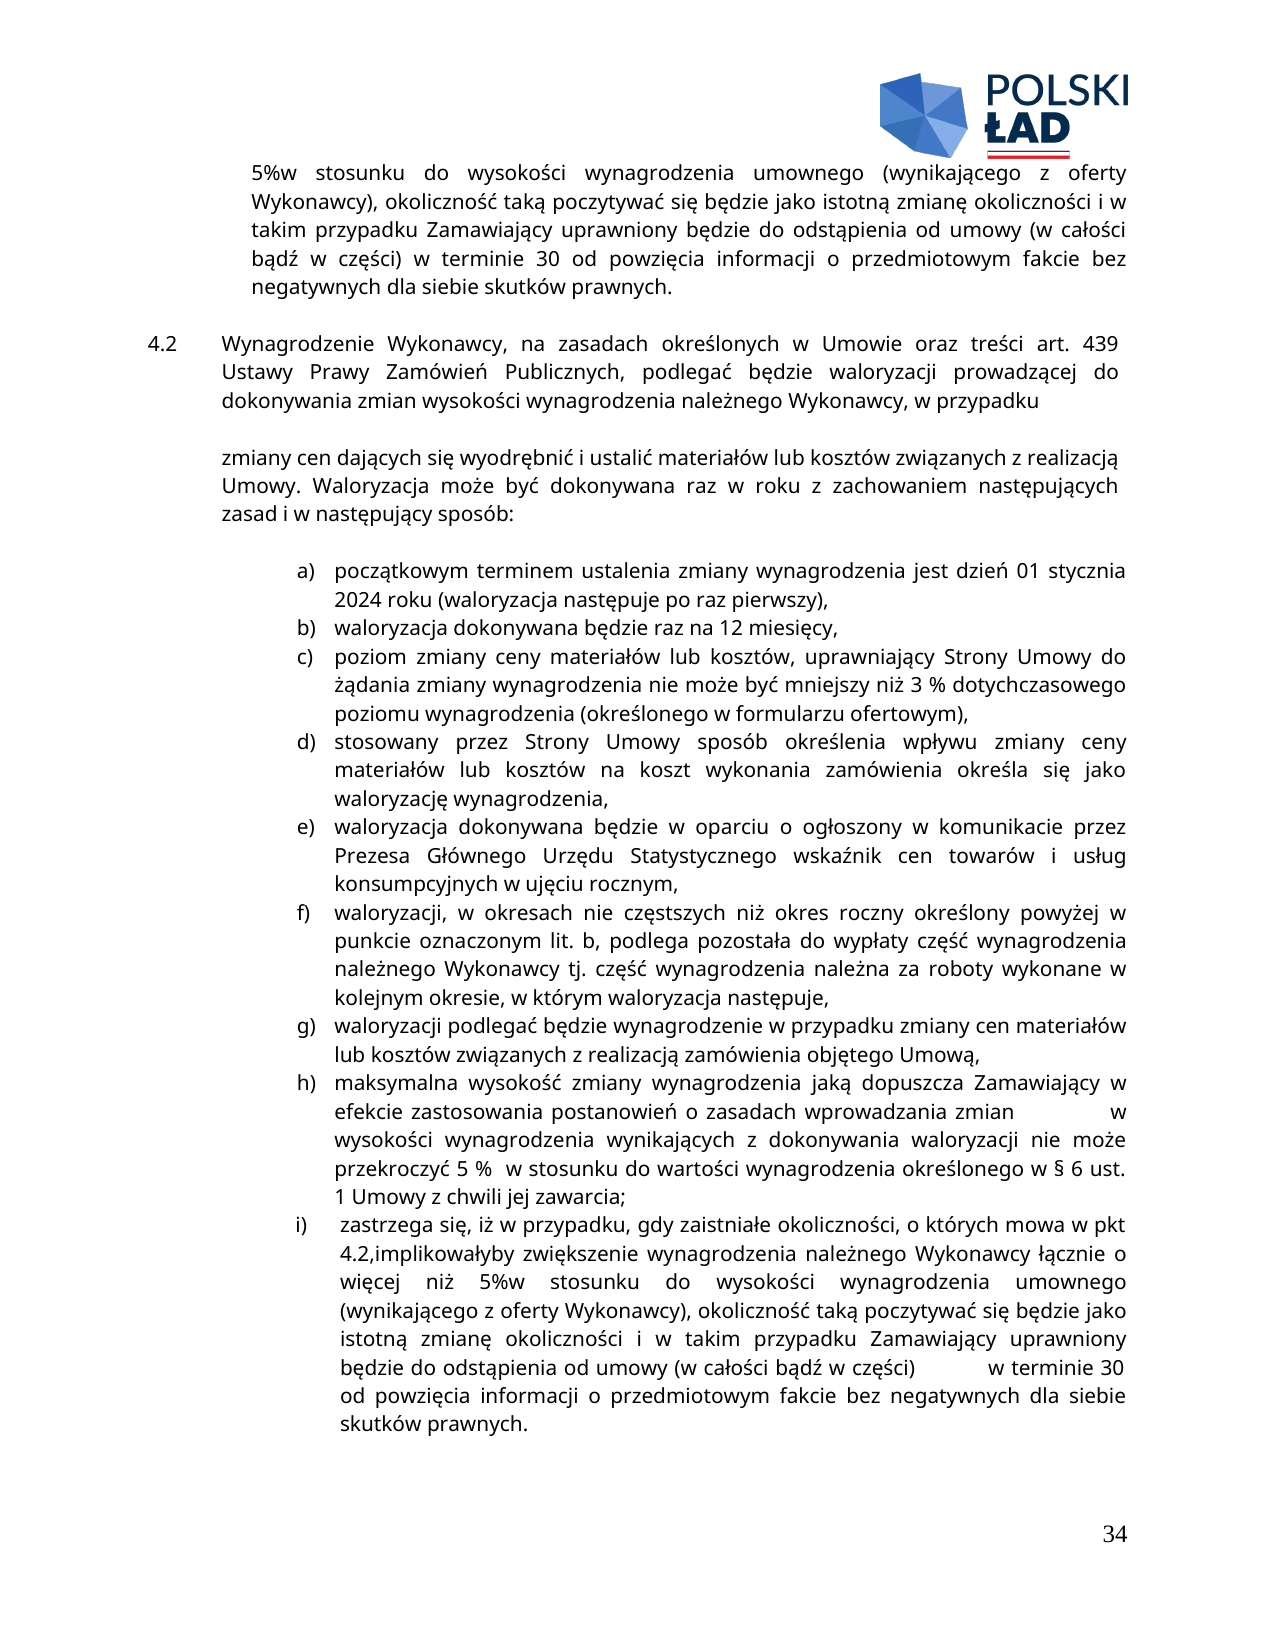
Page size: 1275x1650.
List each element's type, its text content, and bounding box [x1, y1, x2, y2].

list stosowany przez Strony Umowy sposób określenia wpływu zmiany ceny materiałów lub kosztów na koszt wykonania zamówienia określa się jako waloryzację wynagrodzenia, [297, 727, 1127, 812]
list waloryzacji podlegać będzie wynagrodzenie w przypadku zmiany cen materiałów lub kosztów związanych z realizacją zamówienia objętego Umową, [297, 1011, 1127, 1068]
list waloryzacja dokonywana będzie w oparciu o ogłoszony w komunikacie przez Prezesa Głównego Urzędu Statystycznego wskaźnik cen towarów i usług konsumpcyjnych w ujęciu rocznym, [297, 812, 1127, 898]
text i) zastrzega się, iż w przypadku, gdy zaistniałe okoliczności, o których mowa w pkt 4.2,implikowałyby zwiększenie wynagrodzenia należnego Wykonawcy łącznie o więcej niż 5%w stosunku do wysokości wynagrodzenia umownego (wynikającego z oferty Wykonawcy), okoliczność taką poczytywać się będzie jako istotną zmianę okoliczności i w takim przypadku Zamawiający uprawniony będzie do odstąpienia od umowy (w całości bądź w części) w terminie 30 od powzięcia informacji o przedmiotowym fakcie bez negatywnych dla siebie skutków prawnych. [295, 1211, 1127, 1438]
text 4.2 Wynagrodzenie Wykonawcy, na zasadach określonych w Umowie oraz treści art. 439 Ustawy Prawy Zamówień Publicznych, podlegać będzie waloryzacji prowadzącej do dokonywania zmian wysokości wynagrodzenia należnego Wykonawcy, w przypadku [148, 329, 1120, 414]
list waloryzacji, w okresach nie częstszych niż okres roczny określony powyżej w punkcie oznaczonym lit. b, podlega pozostała do wypłaty część wynagrodzenia należnego Wykonawcy tj. część wynagrodzenia należna za roboty wykonane w kolejnym okresie, w którym waloryzacja następuje, [297, 898, 1127, 1011]
picture [880, 73, 1128, 159]
text zmiany cen dających się wyodrębnić i ustalić materiałów lub kosztów związanych z realizacją Umowy. Waloryzacja może być dokonywana raz w roku z zachowaniem następujących zasad i w następujący sposób: [148, 443, 1120, 528]
list początkowym terminem ustalenia zmiany wynagrodzenia jest dzień 01 stycznia 2024 roku (waloryzacja następuje po raz pierwszy), [297, 556, 1127, 613]
list maksymalna wysokość zmiany wynagrodzenia jaką dopuszcza Zamawiający w efekcie zastosowania postanowień o zasadach wprowadzania zmian w wysokości wynagrodzenia wynikających z dokonywania waloryzacji nie może przekroczyć 5 % w stosunku do wartości wynagrodzenia określonego w § 6 ust. 1 Umowy z chwili jej zawarcia; [297, 1068, 1127, 1211]
list waloryzacja dokonywana będzie raz na 12 miesięcy, [297, 613, 1127, 642]
list poziom zmiany ceny materiałów lub kosztów, uprawniający Strony Umowy do żądania zmiany wynagrodzenia nie może być mniejszy niż 3 % dotychczasowego poziomu wynagrodzenia (określonego w formularzu ofertowym), [297, 642, 1127, 727]
